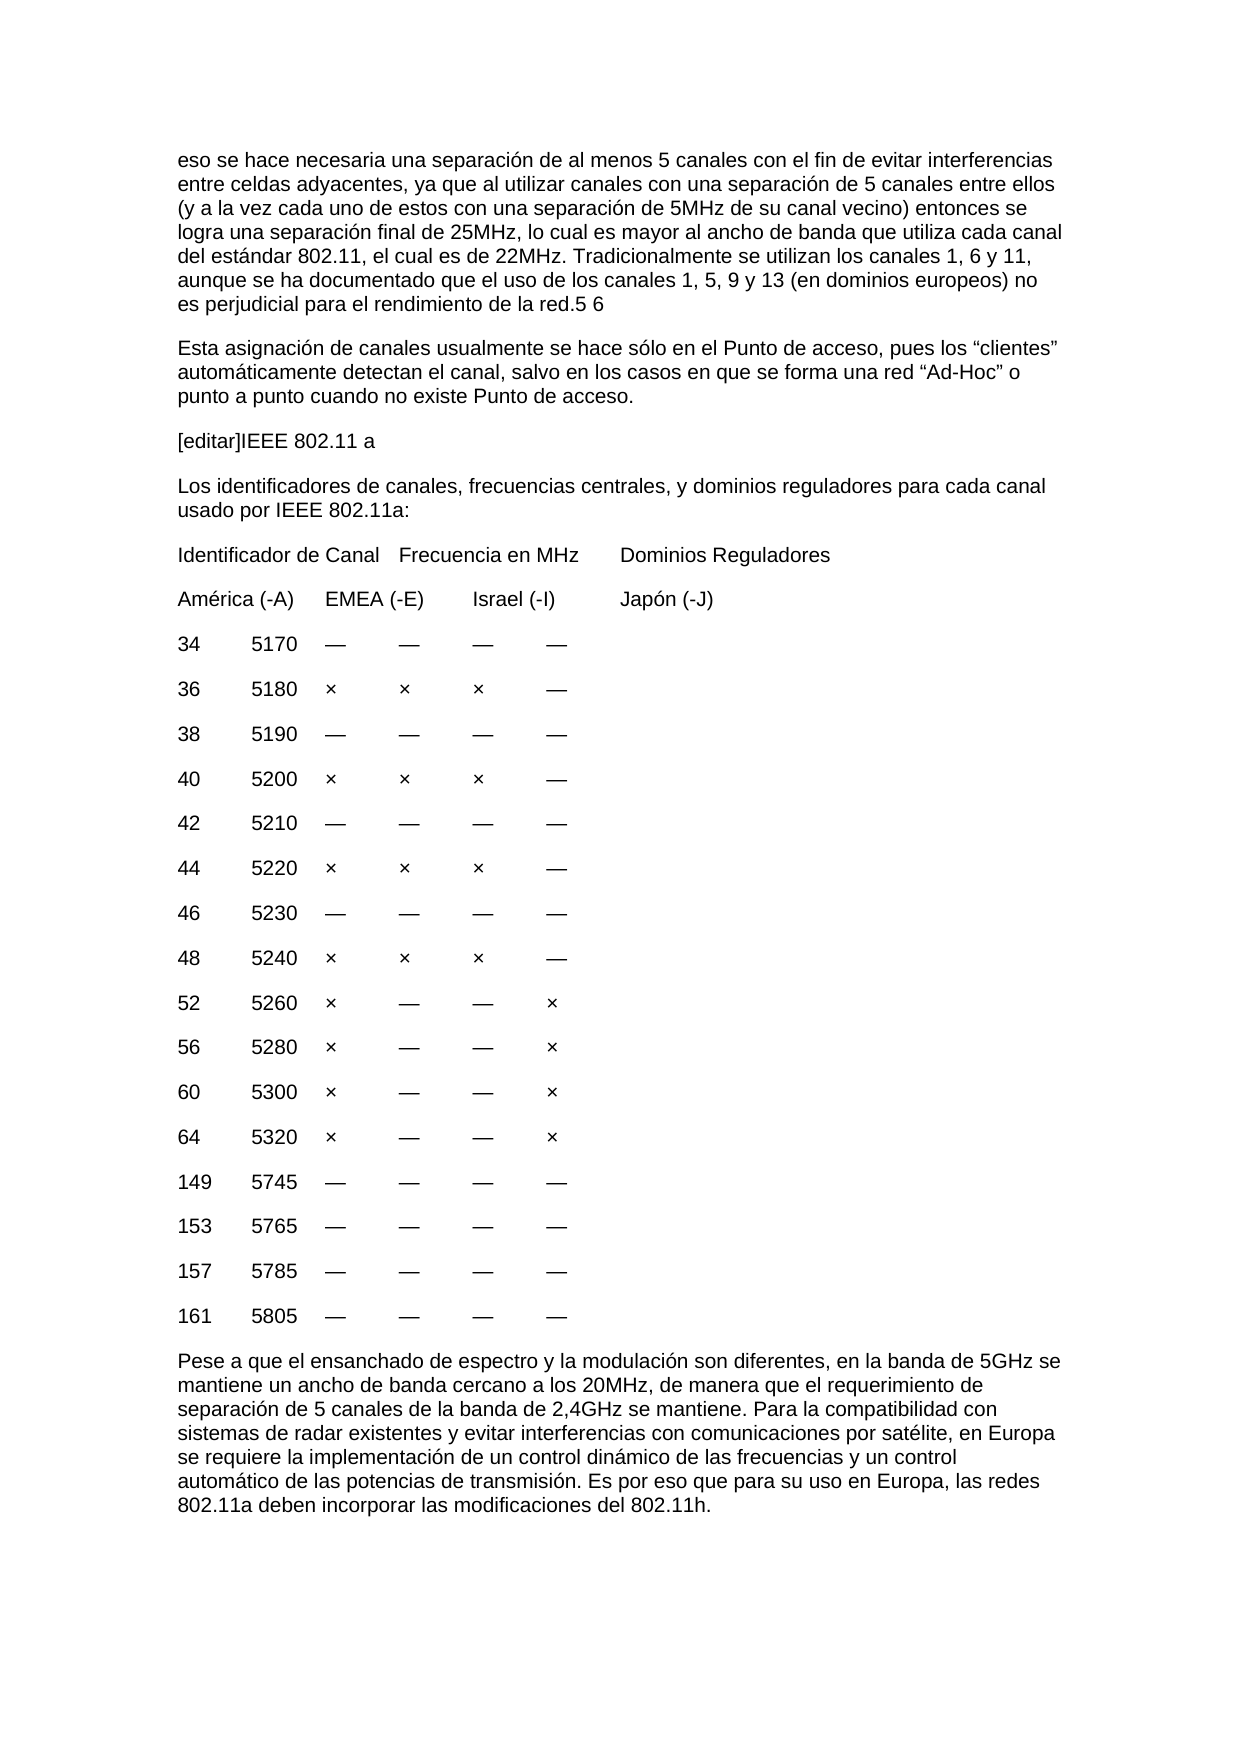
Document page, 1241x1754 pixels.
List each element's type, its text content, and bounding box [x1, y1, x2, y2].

text América (-A) EMEA (-E) Israel (-I) Japón (-J) [177, 587, 1063, 611]
text 38 5190 — — — — [177, 722, 1063, 746]
text 153 5765 — — — — [177, 1214, 1063, 1238]
text 161 5805 — — — — [177, 1304, 1063, 1328]
text 56 5280 × — — × [177, 1035, 1063, 1059]
text 64 5320 × — — × [177, 1125, 1063, 1149]
text Identificador de Canal Frecuencia en MHz Dominios Reguladores [177, 542, 1063, 566]
text Los identificadores de canales, frecuencias centrales, y dominios reguladores para cada canal usado por IEEE 802.11a: [177, 474, 1063, 522]
text 149 5745 — — — — [177, 1169, 1063, 1193]
text Pese a que el ensanchado de espectro y la modulación son diferentes, en la banda de 5GHz se mantiene un ancho de banda cercano a los 20MHz, de manera que el requerimiento de separación de 5 canales de la banda de 2,4GHz se mantiene. Para la compatibilidad con sistemas de radar existentes y evitar interferencias con comunicaciones por satélite, en Europa se requiere la implementación de un control dinámico de las frecuencias y un control automático de las potencias de transmisión. Es por eso que para su uso en Europa, las redes 802.11a deben incorporar las modificaciones del 802.11h. [177, 1349, 1063, 1516]
text 36 5180 × × × — [177, 677, 1063, 701]
text Esta asignación de canales usualmente se hace sólo en el Punto de acceso, pues los “clientes” automáticamente detectan el canal, salvo en los casos en que se forma una red “Ad-Hoc” o punto a punto cuando no existe Punto de acceso. [177, 336, 1063, 408]
text 46 5230 — — — — [177, 901, 1063, 925]
text 40 5200 × × × — [177, 766, 1063, 790]
text 60 5300 × — — × [177, 1080, 1063, 1104]
text 44 5220 × × × — [177, 856, 1063, 880]
text 157 5785 — — — — [177, 1259, 1063, 1283]
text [177, 148, 1063, 315]
text 48 5240 × × × — [177, 946, 1063, 969]
text 52 5260 × — — × [177, 990, 1063, 1014]
text [editar]IEEE 802.11 a [177, 429, 1063, 453]
text 34 5170 — — — — [177, 632, 1063, 656]
text 42 5210 — — — — [177, 811, 1063, 835]
